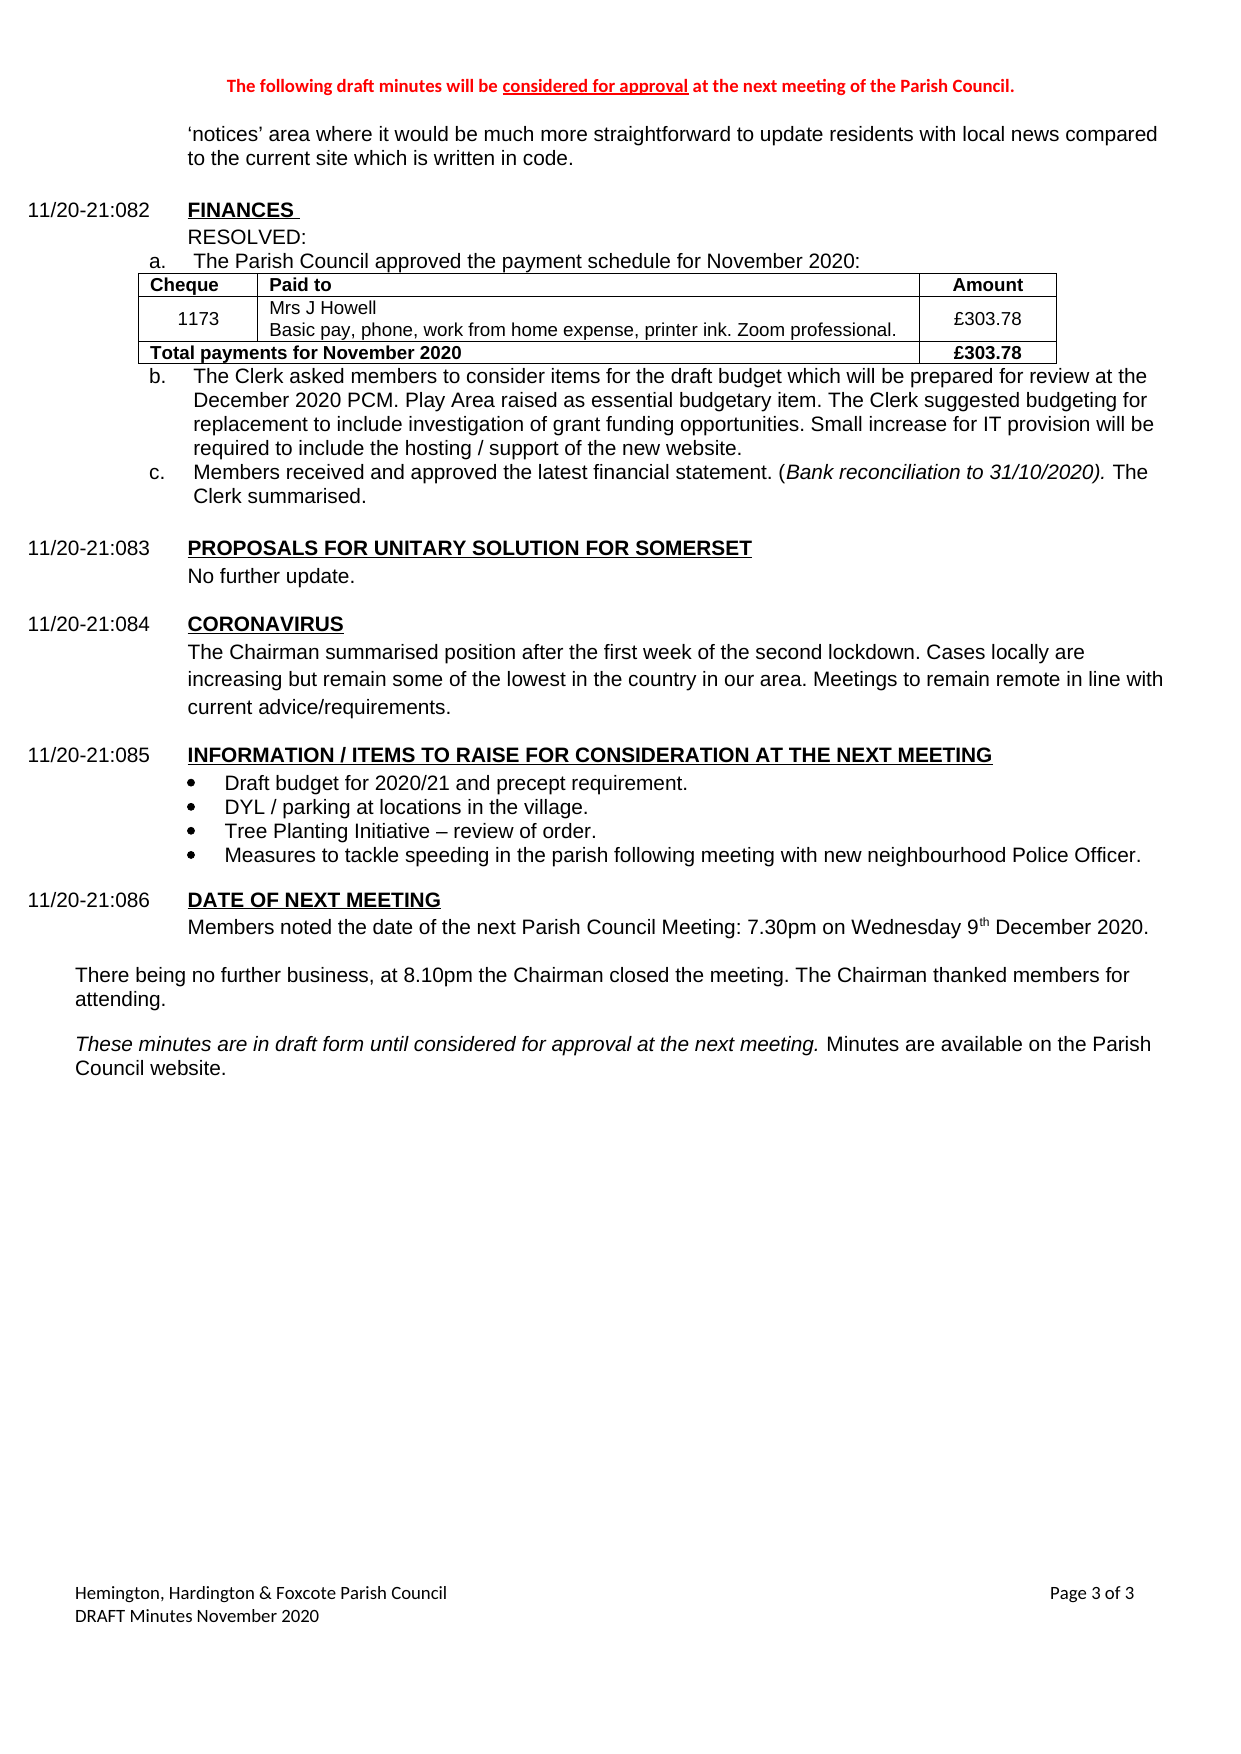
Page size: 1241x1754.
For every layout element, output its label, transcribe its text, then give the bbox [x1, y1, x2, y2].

list Members received and approved the latest financial statement. (Bank reconciliation to 31/10/2020). The Clerk summarised. [149, 460, 1167, 508]
subtitle FINANCES [150, 197, 1167, 221]
table_cell Total payments for November 2020 [139, 342, 919, 363]
text Members noted the date of the next Parish Council Meeting: 7.30pm on Wednesday 9th December 2020. [187, 915, 1167, 939]
table_cell Mrs J Howell [258, 297, 919, 318]
text No further update. [112, 564, 1167, 588]
table_header Amount [920, 274, 1056, 296]
list DYL / parking at locations in the village. [187, 794, 1167, 818]
subtitle DATE OF NEXT MEETING [150, 887, 1167, 911]
subtitle INFORMATION / ITEMS TO RAISE FOR CONSIDERATION AT THE NEXT MEETING [150, 743, 1167, 767]
table_cell Basic pay, phone, work from home expense, printer ink. Zoom professional. [258, 318, 919, 341]
subtitle CORONAVIRUS [150, 612, 1167, 636]
list Draft budget for 2020/21 and precept requirement. [187, 770, 1167, 794]
table_cell £303.78 [920, 342, 1056, 363]
list Measures to tackle speeding in the parish following meeting with new neighbourhood Police Officer. [187, 843, 1167, 867]
subtitle PROPOSALS FOR UNITARY SOLUTION FOR SOMERSET [150, 536, 1167, 560]
text RESOLVED: [112, 225, 1167, 249]
text These minutes are in draft form until considered for approval at the next meeting. Minutes are available on the Parish Council website. [75, 1032, 1167, 1079]
list Tree Planting Initiative – review of order. [187, 818, 1167, 843]
table_cell 1173 [139, 297, 257, 341]
table_cell £303.78 [920, 297, 1056, 341]
table_header Cheque [139, 274, 257, 296]
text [178, 121, 1167, 169]
list The Clerk asked members to consider items for the draft budget which will be prepared for review at the December 2020 PCM. Play Area raised as essential budgetary item. The Clerk suggested budgeting for replacement to include investigation of grant funding opportunities. Small increase for IT provision will be required to include the hosting / support of the new website. [149, 364, 1167, 460]
text There being no further business, at 8.10pm the Chairman closed the meeting. The Chairman thanked members for attending. [75, 963, 1167, 1011]
list The Parish Council approved the payment schedule for November 2020: [149, 249, 1167, 273]
text The Chairman summarised position after the first week of the second lockdown. Cases locally are increasing but remain some of the lowest in the country in our area. Meetings to remain remote in line with current advice/requirements. [187, 639, 1167, 718]
table_header Paid to [258, 274, 919, 296]
